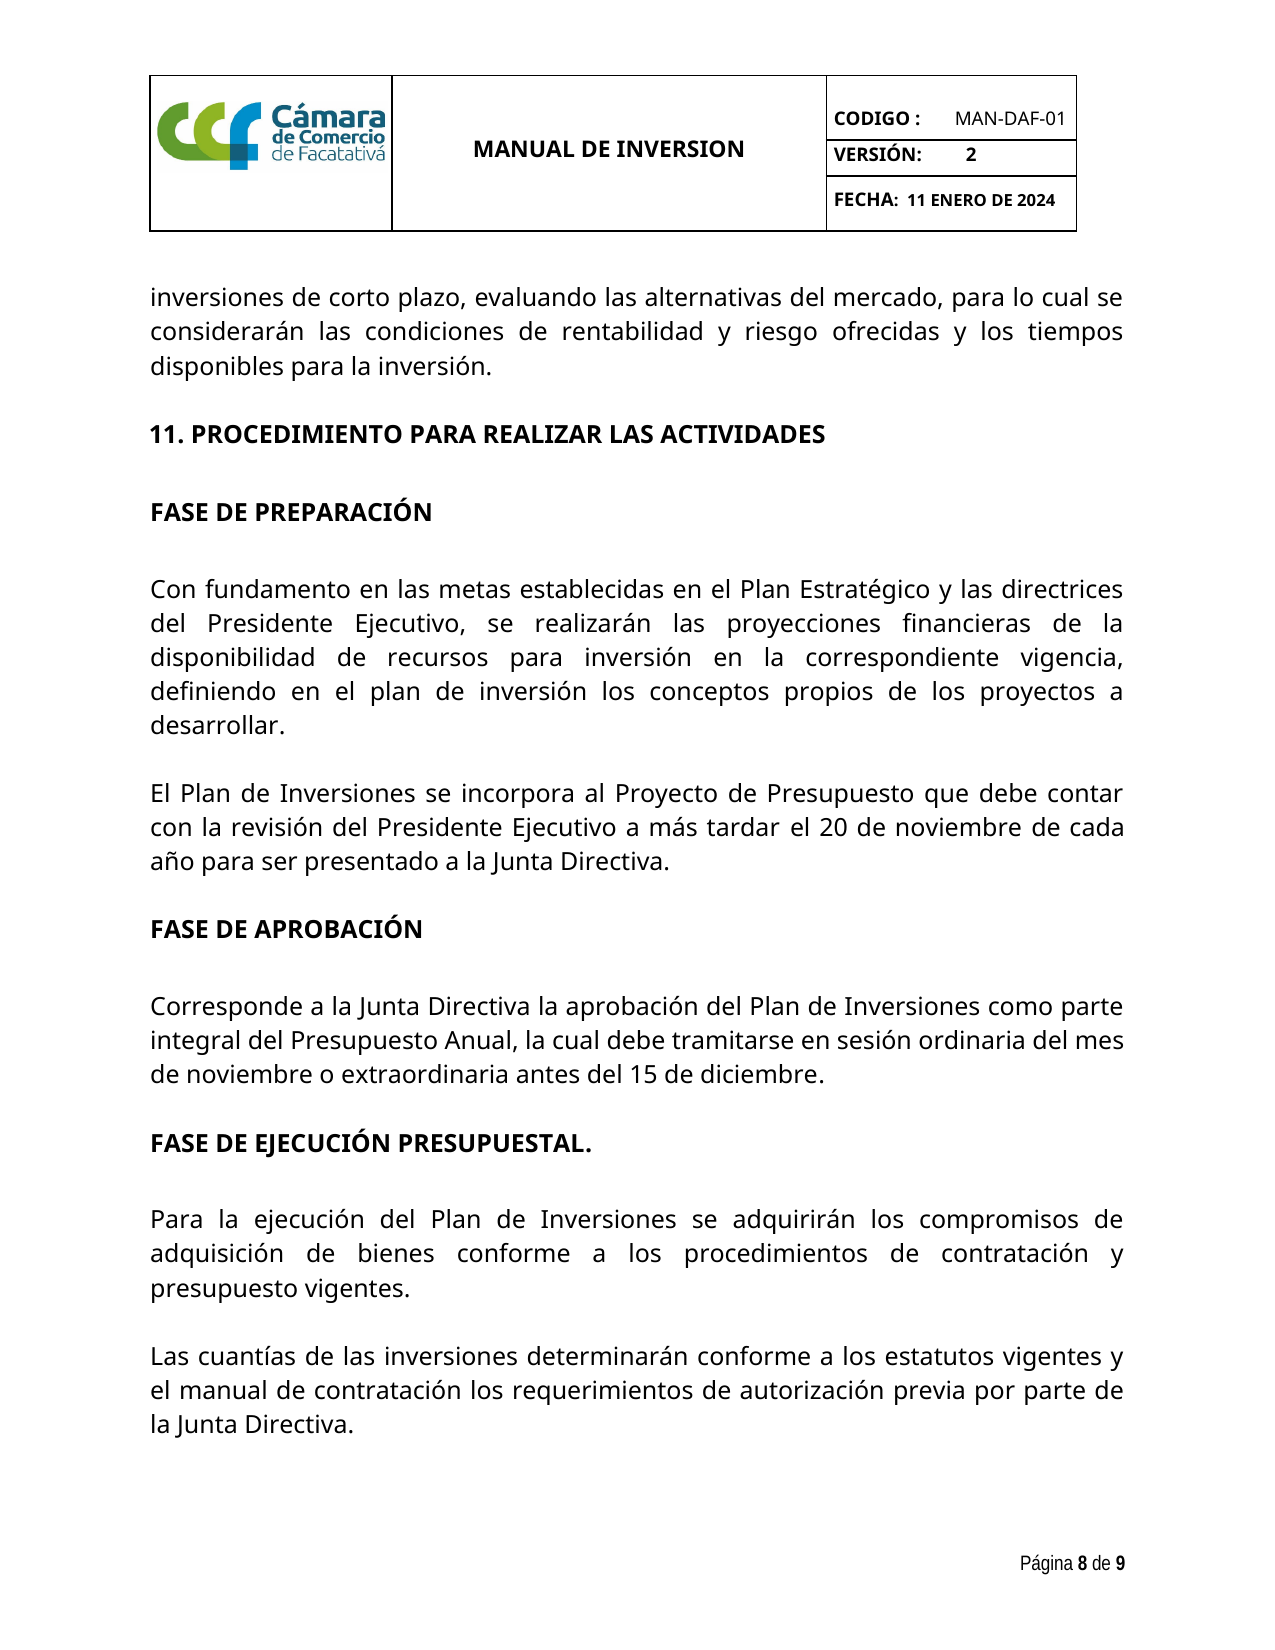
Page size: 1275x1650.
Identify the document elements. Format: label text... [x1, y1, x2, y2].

text Corresponde a la Junta Directiva la aprobación del Plan de Inversiones como parte integral del Presupuesto Anual, la cual debe tramitarse en sesión ordinaria del mes de noviembre o extraordinaria antes del 15 de diciembre. [150, 989, 1125, 1091]
text El Plan de Inversiones se incorpora al Proyecto de Presupuesto que debe contar con la revisión del Presidente Ejecutivo a más tardar el 20 de noviembre de cada año para ser presentado a la Junta Directiva. [150, 776, 1125, 878]
text FASE DE EJECUCIÓN PRESUPUESTAL. [150, 1125, 1125, 1159]
text FASE DE APROBACIÓN [150, 912, 1125, 946]
text FASE DE PREPARACIÓN [150, 494, 1125, 529]
text Las cuantías de las inversiones determinarán conforme a los estatutos vigentes y el manual de contratación los requerimientos de autorización previa por parte de la Junta Directiva. [150, 1338, 1125, 1441]
text Con fundamento en las metas establecidas en el Plan Estratégico y las directrices del Presidente Ejecutivo, se realizarán las proyecciones financieras de la disponibilidad de recursos para inversión en la correspondiente vigencia, definiendo en el plan de inversión los conceptos propios de los proyectos a desarrollar. [150, 571, 1125, 742]
text Para la ejecución del Plan de Inversiones se adquirirán los compromisos de adquisición de bienes conforme a los procedimientos de contratación y presupuesto vigentes. [150, 1202, 1125, 1304]
subtitle 11. PROCEDIMIENTO PARA REALIZAR LAS ACTIVIDADES [148, 416, 1125, 450]
picture [157, 101, 388, 173]
